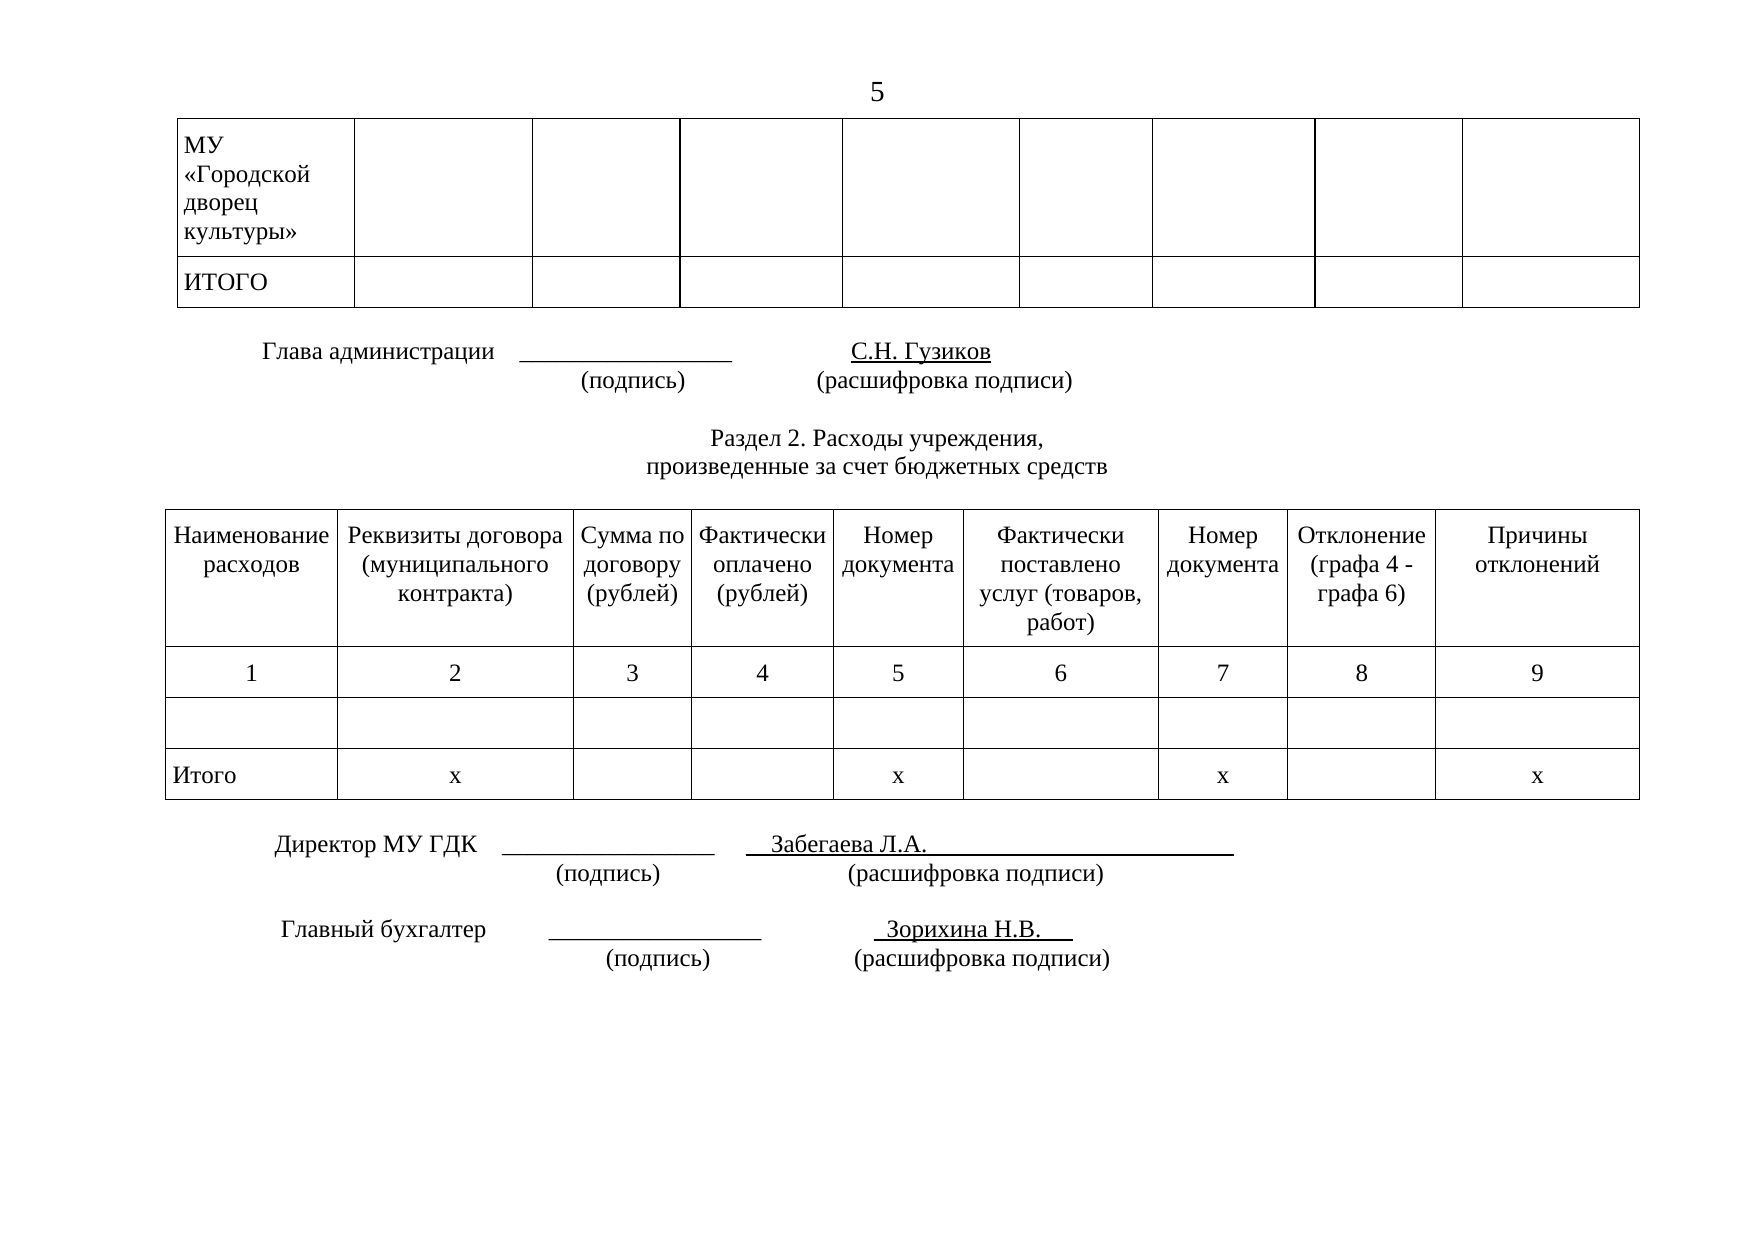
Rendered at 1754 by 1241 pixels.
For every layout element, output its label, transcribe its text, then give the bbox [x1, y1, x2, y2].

table_header Наименование расходов [166, 510, 337, 646]
table_cell [964, 749, 1158, 799]
table_cell ИТОГО [178, 257, 354, 307]
table_cell [834, 698, 963, 748]
table_cell [1316, 257, 1462, 307]
table_header Номер документа [834, 510, 963, 646]
table_cell 3 [574, 647, 691, 697]
table_cell [843, 257, 1019, 307]
table_cell 5 [834, 647, 963, 697]
table_cell [843, 119, 1019, 256]
table_cell [1153, 119, 1314, 256]
table_header Фактически оплачено (рублей) [692, 510, 833, 646]
table_header Реквизиты договора (муниципального контракта) [338, 510, 573, 646]
table_cell 1 [166, 647, 337, 697]
table_cell [1436, 698, 1639, 748]
table_cell 4 [692, 647, 833, 697]
table_cell МУ «Городской дворец культуры» [178, 119, 354, 256]
table_header Причины отклонений [1436, 510, 1639, 646]
table_cell [1288, 749, 1435, 799]
text (подпись) (расшифровка подписи) [118, 943, 1636, 972]
text Директор МУ ГДК _________________ __Забегаева Л.А. ________________________ [118, 829, 1636, 858]
table_cell [681, 119, 842, 256]
text (подпись) (расшифровка подписи) [118, 365, 1636, 394]
table_cell [1463, 119, 1639, 256]
table_cell [355, 119, 532, 256]
table_cell 8 [1288, 647, 1435, 697]
table_cell 2 [338, 647, 573, 697]
table_cell [1159, 698, 1287, 748]
table_cell x [834, 749, 963, 799]
table_header Номер документа [1159, 510, 1287, 646]
table_cell x [1436, 749, 1639, 799]
text Главный бухгалтер _________________ _Зорихина Н.В. __ [118, 914, 1636, 943]
table_cell x [1159, 749, 1287, 799]
table_cell [574, 749, 691, 799]
text (подпись) (расшифровка подписи) [118, 858, 1636, 887]
table_cell x [338, 749, 573, 799]
table_cell [533, 257, 679, 307]
text произведенные за счет бюджетных средств [118, 451, 1636, 480]
table_cell 9 [1436, 647, 1639, 697]
table_cell [692, 749, 833, 799]
table_cell 7 [1159, 647, 1287, 697]
table_cell [681, 257, 842, 307]
table_header Отклонение (графа 4 - графа 6) [1288, 510, 1435, 646]
table_cell [166, 698, 337, 748]
table_cell [338, 698, 573, 748]
table_cell [1288, 698, 1435, 748]
table_cell [1020, 257, 1152, 307]
table_cell [1153, 257, 1314, 307]
table_cell 6 [964, 647, 1158, 697]
table_header Сумма по договору (рублей) [574, 510, 691, 646]
table_cell [692, 698, 833, 748]
table_header Фактически поставлено услуг (товаров, работ) [964, 510, 1158, 646]
table_cell [355, 257, 532, 307]
table_cell [574, 698, 691, 748]
table_cell [1316, 119, 1462, 256]
table_cell [964, 698, 1158, 748]
table_cell Итого [166, 749, 337, 799]
table_cell [1020, 119, 1152, 256]
text Раздел 2. Расходы учреждения, [118, 423, 1636, 451]
table_cell [1463, 257, 1639, 307]
table_cell [533, 119, 679, 256]
text Глава администрации _________________ С.Н. Гузиков [118, 336, 1636, 365]
